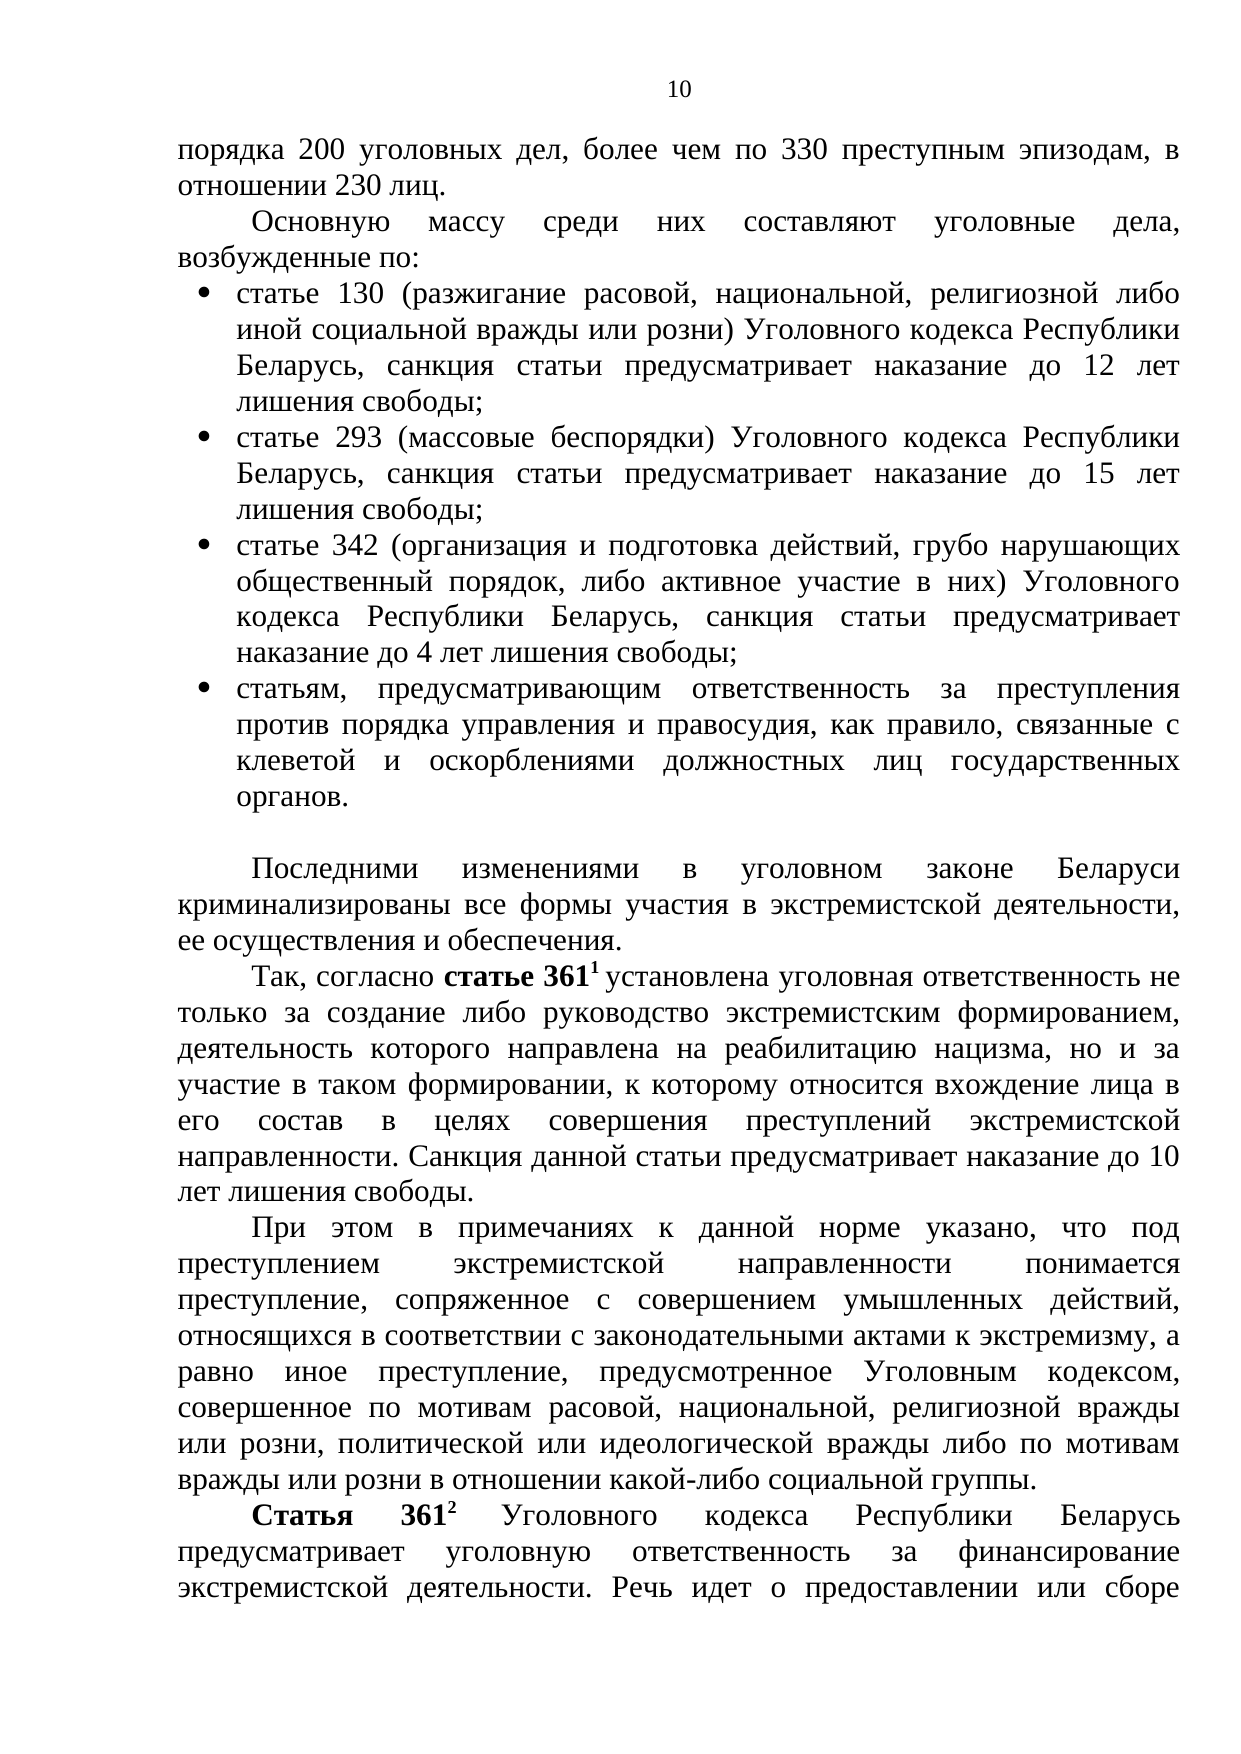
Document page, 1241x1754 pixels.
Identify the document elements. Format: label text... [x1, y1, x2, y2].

list статье 293 (массовые беспорядки) Уголовного кодекса Республики Беларусь, санкция статьи предусматривает наказание до 15 лет лишения свободы; [199, 418, 1181, 526]
list статье 342 (организация и подготовка действий, грубо нарушающих общественный порядок, либо активное участие в них) Уголовного кодекса Республики Беларусь, санкция статьи предусматривает наказание до 4 лет лишения свободы; [199, 526, 1181, 669]
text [177, 1496, 1181, 1604]
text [177, 131, 1181, 202]
list статьям, предусматривающим ответственность за преступления против порядка управления и правосудия, как правило, связанные с клеветой и оскорблениями должностных лиц государственных органов. [199, 669, 1181, 813]
text Последними изменениями в уголовном законе Беларуси криминализированы все формы участия в экстремистской деятельности, ее осуществления и обеспечения. [177, 849, 1181, 957]
text При этом в примечаниях к данной норме указано, что под преступлением экстремистской направленности понимается преступление, сопряженное с совершением умышленных действий, относящихся в соответствии с законодательными актами к экстремизму, а равно иное преступление, предусмотренное Уголовным кодексом, совершенное по мотивам расовой, национальной, религиозной вражды или розни, политической или идеологической вражды либо по мотивам вражды или розни в отношении какой-либо социальной группы. [177, 1209, 1181, 1496]
text Так, согласно статье 3611 установлена уголовная ответственность не только за создание либо руководство экстремистским формированием, деятельность которого направлена на реабилитацию нацизма, но и за участие в таком формировании, к которому относится вхождение лица в его состав в целях совершения преступлений экстремистской направленности. Санкция данной статьи предусматривает наказание до 10 лет лишения свободы. [177, 957, 1181, 1209]
text Основную массу среди них составляют уголовные дела, возбужденные по: [177, 202, 1181, 274]
list статье 130 (разжигание расовой, национальной, религиозной либо иной социальной вражды или розни) Уголовного кодекса Республики Беларусь, санкция статьи предусматривает наказание до 12 лет лишения свободы; [199, 274, 1181, 418]
